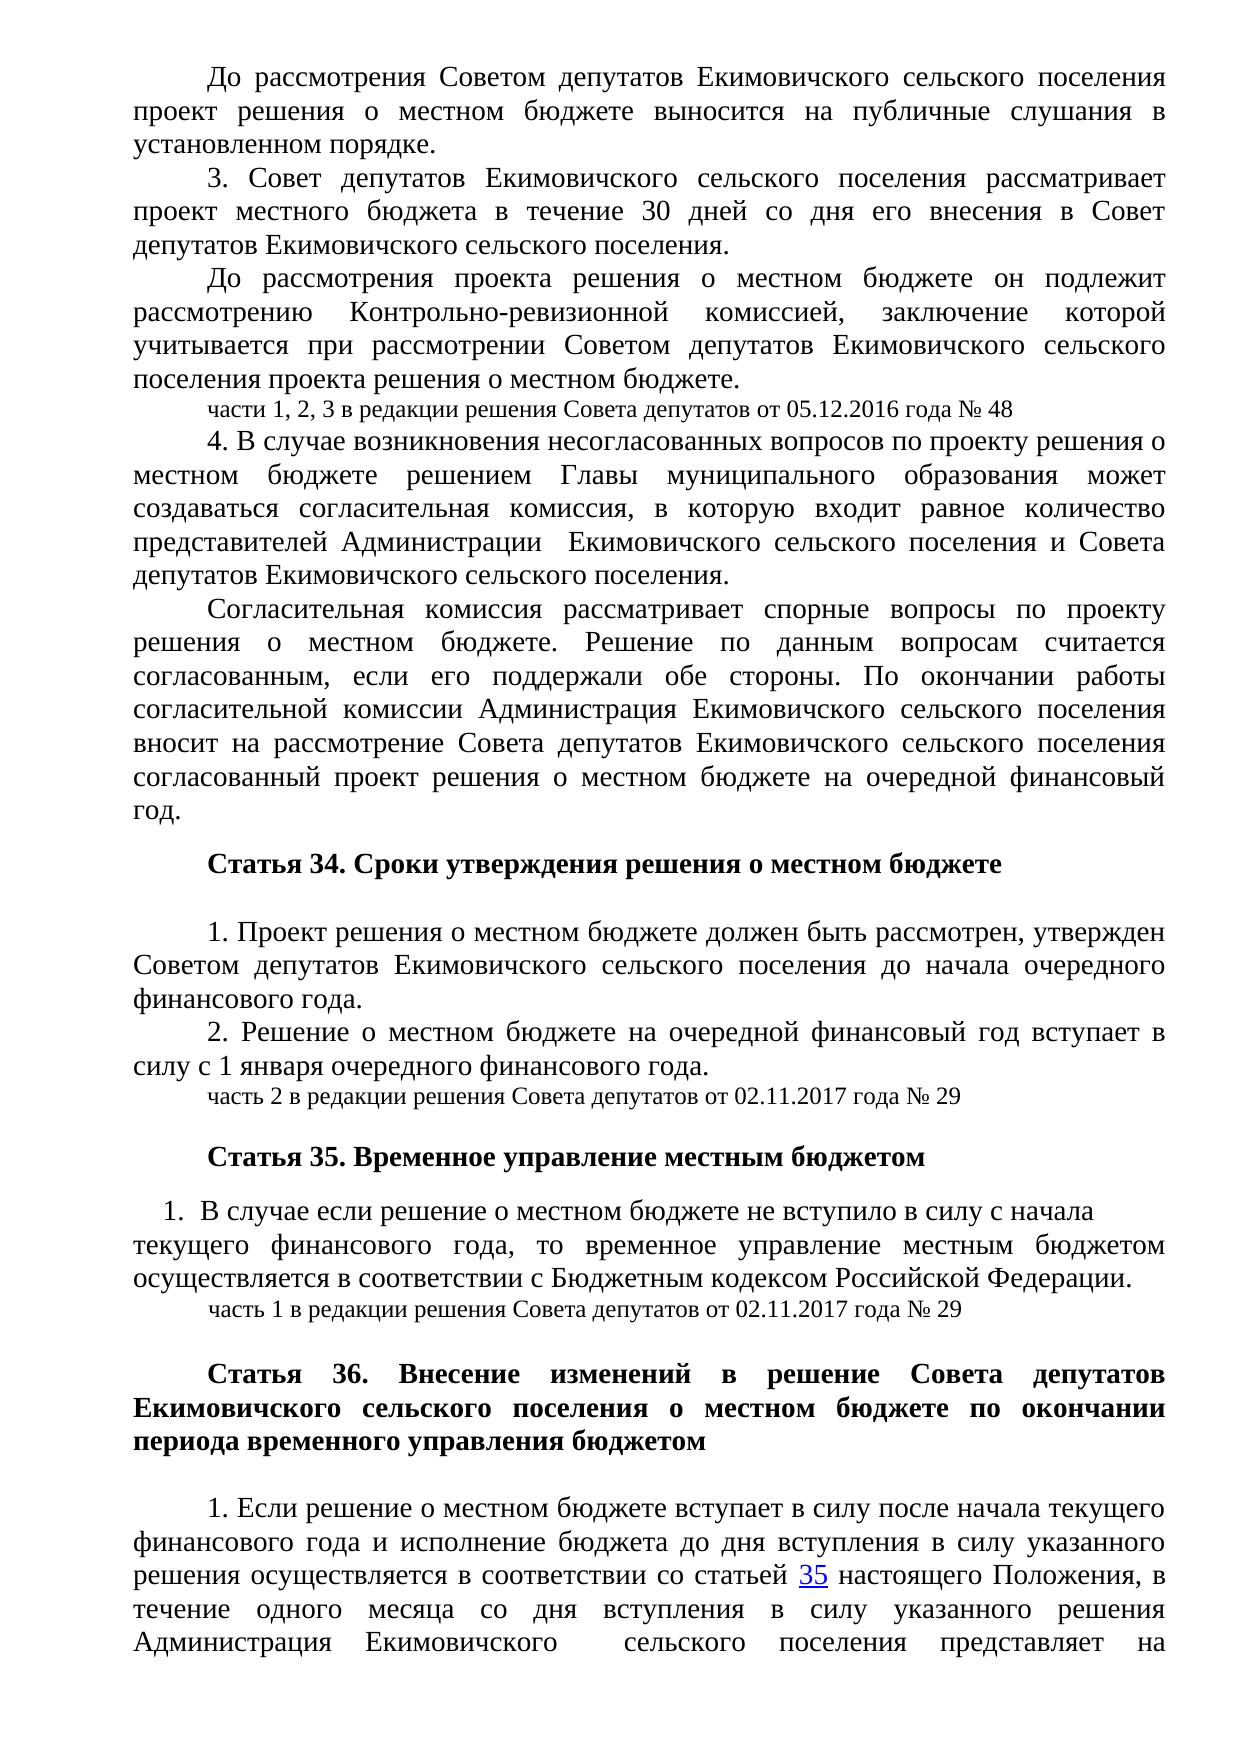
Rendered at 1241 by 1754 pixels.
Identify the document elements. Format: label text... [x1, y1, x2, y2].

text часть 2 в редакции решения Совета депутатов от 02.11.2017 года № 29 [133, 1081, 1167, 1110]
text Статья 34. Сроки утверждения решения о местном бюджете [133, 847, 1167, 880]
text Согласительная комиссия рассматривает спорные вопросы по проекту решения о местном бюджете. Решение по данным вопросам считается согласованным, если его поддержали обе стороны. По окончании работы согласительной комиссии Администрация Екимовичского сельского поселения вносит на рассмотрение Совета депутатов Екимовичского сельского поселения согласованный проект решения о местном бюджете на очередной финансовый год. [133, 591, 1167, 826]
text части 1, 2, 3 в редакции решения Совета депутатов от 05.12.2016 года № 48 [133, 394, 1167, 423]
text Статья 36. Внесение изменений в решение Совета депутатов Екимовичского сельского поселения о местном бюджете по окончании периода временного управления бюджетом [133, 1356, 1167, 1457]
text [133, 1490, 1167, 1658]
text 1. Проект решения о местном бюджете должен быть рассмотрен, утвержден Советом депутатов Екимовичского сельского поселения до начала очередного финансового года. [133, 914, 1167, 1014]
text 2. Решение о местном бюджете на очередной финансовый год вступает в силу с 1 января очередного финансового года. [133, 1014, 1167, 1081]
text До рассмотрения проекта решения о местном бюджете он подлежит рассмотрению Контрольно-ревизионной комиссией, заключение которой учитывается при рассмотрении Советом депутатов Екимовичского сельского поселения проекта решения о местном бюджете. [133, 260, 1167, 394]
text Статья 35. Временное управление местным бюджетом [133, 1139, 1167, 1172]
text текущего финансового года, то временное управление местным бюджетом осуществляется в соответствии с Бюджетным кодексом Российской Федерации. [133, 1227, 1167, 1294]
list В случае если решение о местном бюджете не вступило в силу с начала [162, 1193, 1167, 1227]
text До рассмотрения Советом депутатов Екимовичского сельского поселения проект решения о местном бюджете выносится на публичные слушания в установленном порядке. [133, 59, 1167, 160]
text 4. В случае возникновения несогласованных вопросов по проекту решения о местном бюджете решением Главы муниципального образования может создаваться согласительная комиссия, в которую входит равное количество представителей Администрации Екимовичского сельского поселения и Совета депутатов Екимовичского сельского поселения. [133, 423, 1167, 591]
text 3. Совет депутатов Екимовичского сельского поселения рассматривает проект местного бюджета в течение 30 дней со дня его внесения в Совет депутатов Екимовичского сельского поселения. [133, 160, 1167, 260]
text часть 1 в редакции решения Совета депутатов от 02.11.2017 года № 29 [133, 1294, 1167, 1323]
